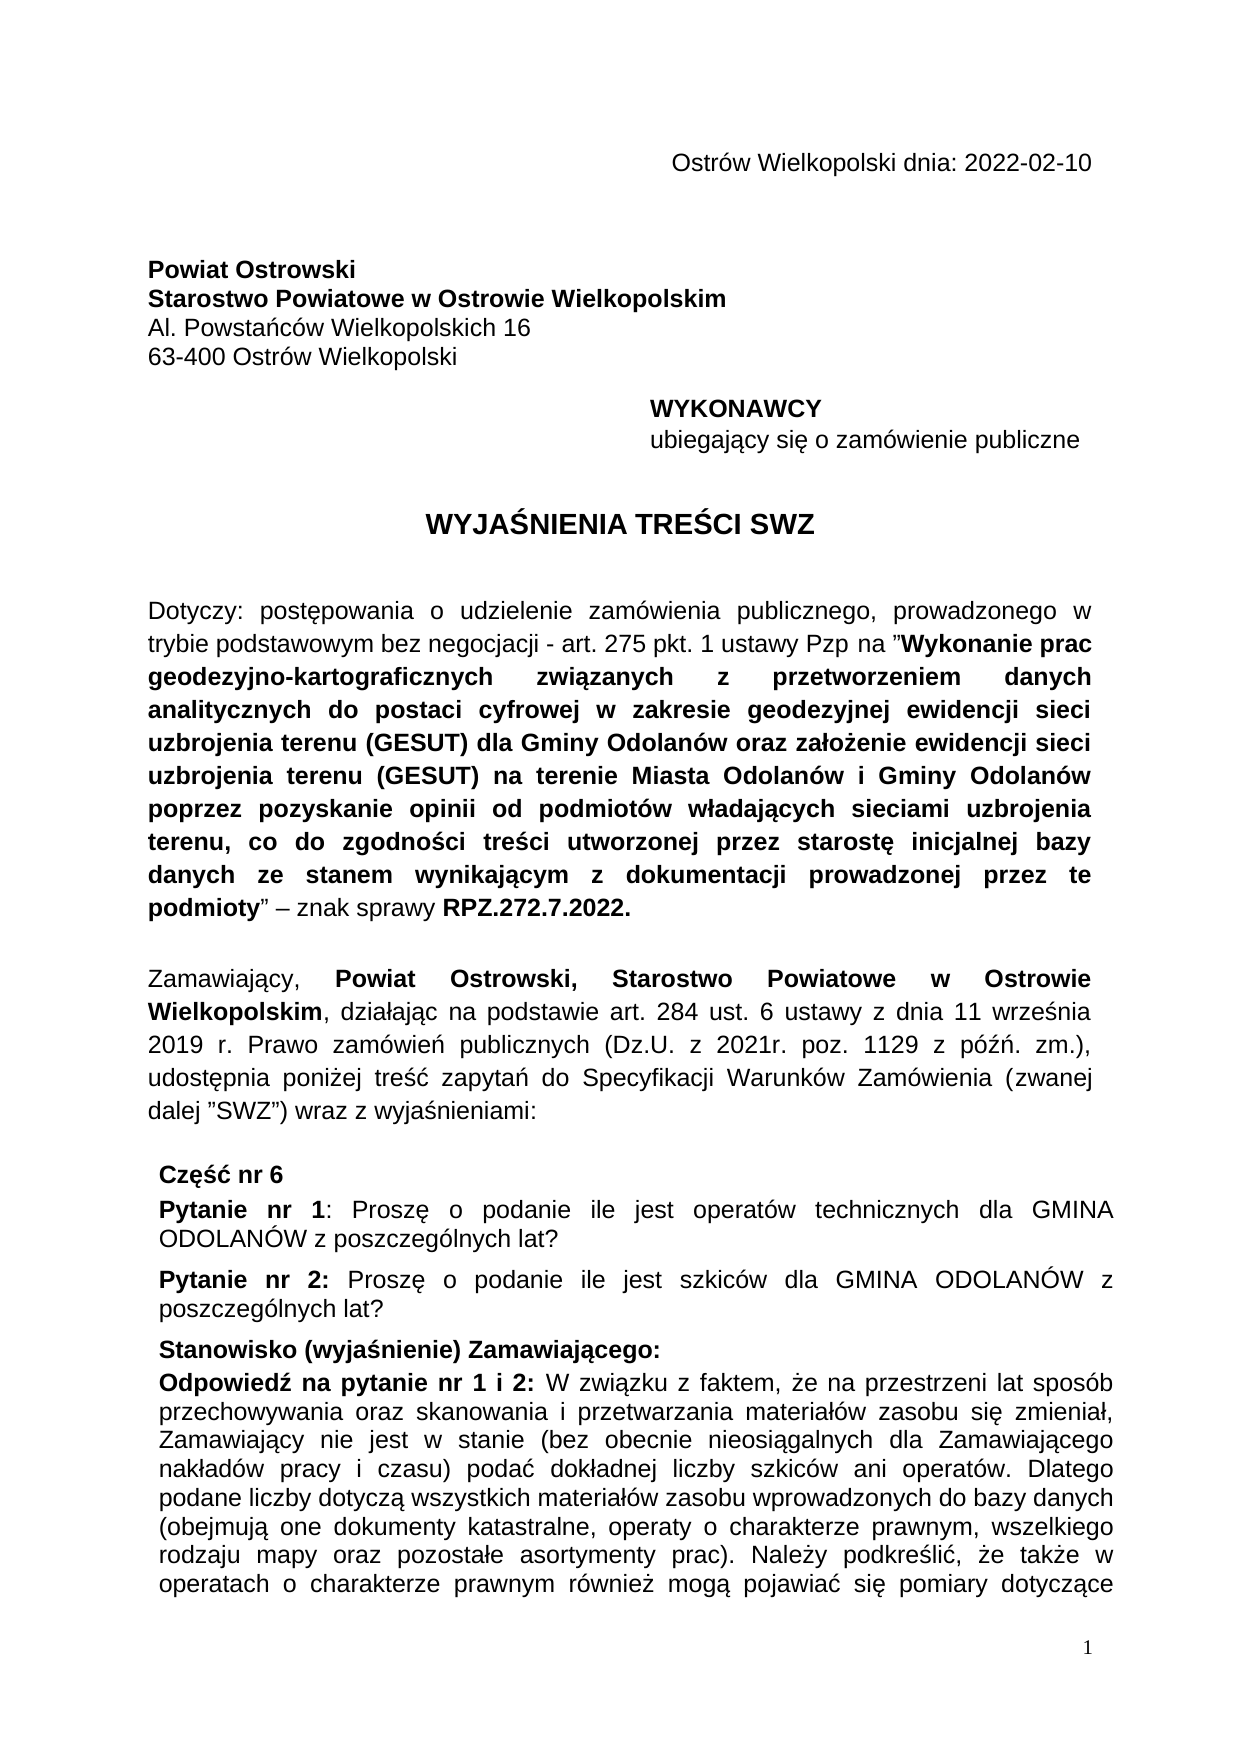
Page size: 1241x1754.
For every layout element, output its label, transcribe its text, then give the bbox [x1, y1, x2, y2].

text Ostrów Wielkopolski dnia: 2022-02-10 [148, 148, 1092, 176]
text Al. Powstańców Wielkopolskich 16 [148, 313, 1092, 341]
text WYKONAWCY [650, 394, 1092, 423]
text Zamawiający, Powiat Ostrowski, Starostwo Powiatowe w Ostrowie Wielkopolskim, działając na podstawie art. 284 ust. 6 ustawy z dnia 11 września 2019 r. Prawo zamówień publicznych (Dz.U. z 2021r. poz. 1129 z późń. zm.), udostępnia poniżej treść zapytań do Specyfikacji Warunków Zamówienia (zwanej dalej ”SWZ”) wraz z wyjaśnieniami: [148, 963, 1092, 1124]
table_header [144, 1154, 1119, 1598]
text ubiegający się o zamówienie publiczne [650, 425, 1092, 454]
text Dotyczy: postępowania o udzielenie zamówienia publicznego, prowadzonego w trybie podstawowym bez negocjacji - art. 275 pkt. 1 ustawy Pzp na ”Wykonanie prac geodezyjno-kartograficznych związanych z przetworzeniem danych analitycznych do postaci cyfrowej w zakresie geodezyjnej ewidencji sieci uzbrojenia terenu (GESUT) dla Gminy Odolanów oraz założenie ewidencji sieci uzbrojenia terenu (GESUT) na terenie Miasta Odolanów i Gminy Odolanów poprzez pozyskanie opinii od podmiotów władających sieciami uzbrojenia terenu, co do zgodności treści utworzonej przez starostę inicjalnej bazy danych ze stanem wynikającym z dokumentacji prowadzonej przez te podmioty” – znak sprawy RPZ.272.7.2022. [148, 596, 1092, 922]
subtitle WYJAŚNIENIA TREŚCI SWZ [148, 507, 1092, 541]
text 63-400 Ostrów Wielkopolski [148, 341, 1092, 370]
text Starostwo Powiatowe w Ostrowie Wielkopolskim [148, 284, 1092, 313]
text Powiat Ostrowski [148, 255, 1092, 284]
